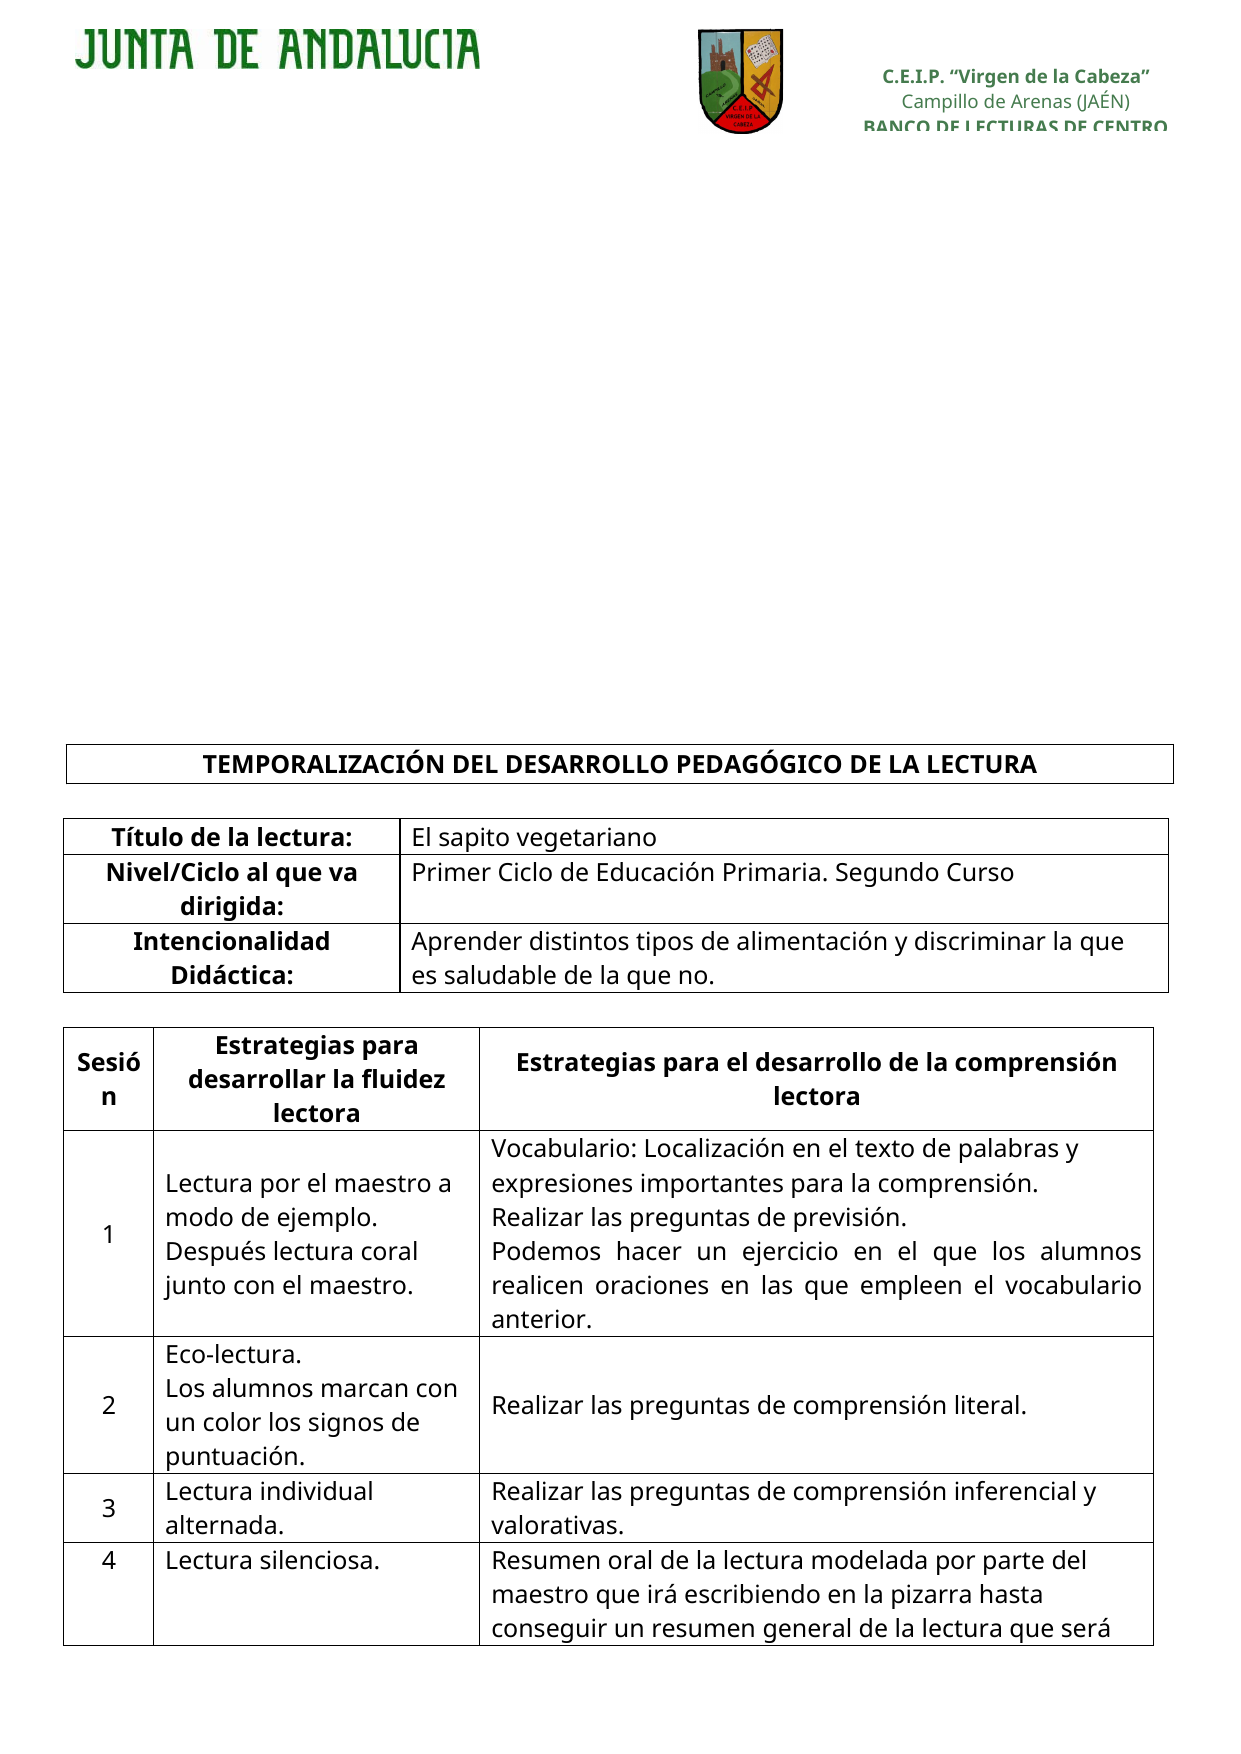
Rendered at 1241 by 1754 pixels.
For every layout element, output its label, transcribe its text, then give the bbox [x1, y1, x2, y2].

table_cell Nivel/Ciclo al que va dirigida: [64, 855, 399, 923]
table_cell 1 [64, 1131, 153, 1336]
table_cell 4 [64, 1543, 153, 1645]
table_cell 3 [64, 1474, 153, 1542]
table_header Título de la lectura: [64, 819, 399, 853]
table_header Sesión [64, 1028, 153, 1130]
table_cell Realizar las preguntas de comprensión literal. [480, 1337, 1153, 1473]
table_cell Lectura por el maestro a modo de ejemplo. Después lectura coral junto con el maestro. [154, 1131, 479, 1336]
table_header Estrategias para el desarrollo de la comprensión lectora [480, 1028, 1153, 1130]
table_header Estrategias para desarrollar la fluidez lectora [154, 1028, 479, 1130]
table_cell Lectura silenciosa. [154, 1543, 479, 1645]
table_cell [480, 1543, 1153, 1645]
table_cell Primer Ciclo de Educación Primaria. Segundo Curso [401, 855, 1168, 923]
table_cell Realizar las preguntas de comprensión inferencial y valorativas. [480, 1474, 1153, 1542]
table_cell Vocabulario: Localización en el texto de palabras y expresiones importantes para la comprensión. Realizar las preguntas de previsión. Podemos hacer un ejercicio en el que los alumnos realicen oraciones en las que empleen el vocabulario anterior. [480, 1131, 1153, 1336]
table_cell Eco-lectura. Los alumnos marcan con un color los signos de puntuación. [154, 1337, 479, 1473]
text TEMPORALIZACIÓN DEL DESARROLLO PEDAGÓGICO DE LA LECTURA [67, 745, 1173, 783]
picture [75, 29, 480, 69]
table_cell Aprender distintos tipos de alimentación y discriminar la que es saludable de la que no. [401, 924, 1168, 992]
table_cell 2 [64, 1337, 153, 1473]
table_cell Intencionalidad Didáctica: [64, 924, 399, 992]
table_cell Lectura individual alternada. [154, 1474, 479, 1542]
table_header El sapito vegetariano [401, 819, 1168, 853]
picture [697, 28, 784, 134]
